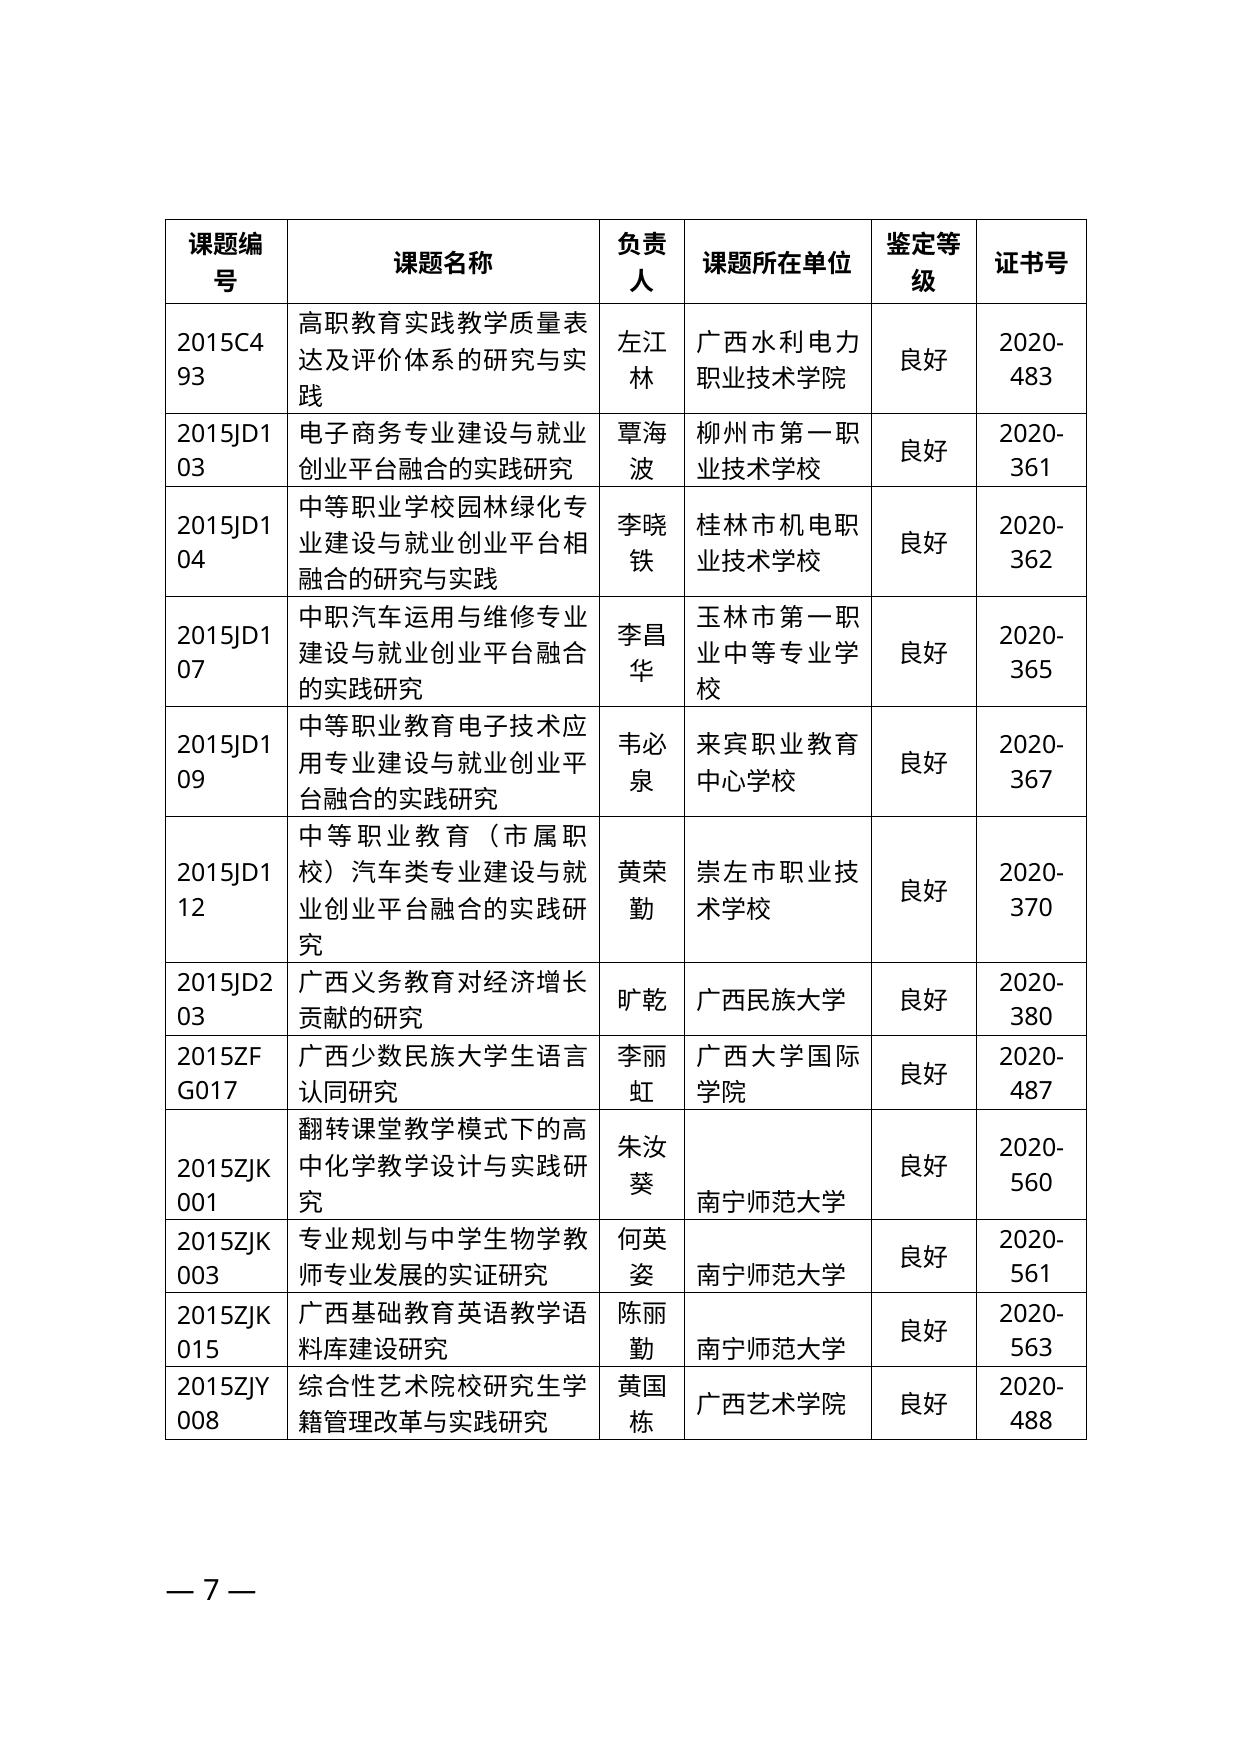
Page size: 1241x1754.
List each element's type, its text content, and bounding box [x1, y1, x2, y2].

table_cell 良好 [872, 963, 976, 1035]
table_cell 广西义务教育对经济增长贡献的研究 [288, 963, 599, 1035]
table_cell 黄荣勤 [600, 817, 684, 962]
table_cell 2015C493 [166, 304, 287, 413]
table_cell 2015ZJK001 [166, 1110, 287, 1218]
table_cell 桂林市机电职业技术学校 [685, 487, 871, 596]
table_cell 综合性艺术院校研究生学籍管理改革与实践研究 [288, 1367, 599, 1439]
table_cell 来宾职业教育中心学校 [685, 707, 871, 816]
table_cell 广西水利电力职业技术学院 [685, 304, 871, 413]
table_cell 南宁师范大学 [685, 1220, 871, 1292]
table_cell 专业规划与中学生物学教师专业发展的实证研究 [288, 1220, 599, 1292]
table_header 负责人 [600, 220, 684, 303]
table_cell 良好 [872, 707, 976, 816]
table_cell 中等职业教育（市属职校）汽车类专业建设与就业创业平台融合的实践研究 [288, 817, 599, 962]
table_cell 玉林市第一职业中等专业学校 [685, 597, 871, 706]
table_cell 2020-362 [977, 487, 1086, 596]
table_cell 广西大学国际学院 [685, 1036, 871, 1109]
table_cell 2020-561 [977, 1220, 1086, 1292]
table_cell 2020-560 [977, 1110, 1086, 1218]
table_cell 广西少数民族大学生语言认同研究 [288, 1036, 599, 1109]
table_cell 广西基础教育英语教学语料库建设研究 [288, 1293, 599, 1366]
table_cell 2020-367 [977, 707, 1086, 816]
table_cell 2015ZFG017 [166, 1036, 287, 1109]
table_cell 左江林 [600, 304, 684, 413]
table_cell 2015JD104 [166, 487, 287, 596]
table_cell 李昌华 [600, 597, 684, 706]
table_cell 中职汽车运用与维修专业建设与就业创业平台融合的实践研究 [288, 597, 599, 706]
table_cell 2020-483 [977, 304, 1086, 413]
table_cell 良好 [872, 1293, 976, 1366]
table_cell 2020-361 [977, 414, 1086, 486]
table_header 课题编号 [166, 220, 287, 303]
table_cell 覃海波 [600, 414, 684, 486]
table_cell 韦必泉 [600, 707, 684, 816]
table_cell 广西艺术学院 [685, 1367, 871, 1439]
table_cell 2020-365 [977, 597, 1086, 706]
table_cell 李丽虹 [600, 1036, 684, 1109]
table_cell 2020-563 [977, 1293, 1086, 1366]
table_cell 旷乾 [600, 963, 684, 1035]
table_cell 2015JD112 [166, 817, 287, 962]
table_cell 良好 [872, 1220, 976, 1292]
table_cell 2015ZJK003 [166, 1220, 287, 1292]
table_cell 李晓铁 [600, 487, 684, 596]
table_cell 南宁师范大学 [685, 1110, 871, 1218]
table_cell 2020-487 [977, 1036, 1086, 1109]
table_cell 何英姿 [600, 1220, 684, 1292]
table_cell 2015JD203 [166, 963, 287, 1035]
table_cell 2015JD109 [166, 707, 287, 816]
table_cell 良好 [872, 1110, 976, 1218]
table_header 课题所在单位 [685, 220, 871, 303]
table_cell 陈丽勤 [600, 1293, 684, 1366]
table_cell 良好 [872, 817, 976, 962]
table_cell 中等职业学校园林绿化专业建设与就业创业平台相融合的研究与实践 [288, 487, 599, 596]
table_cell 南宁师范大学 [685, 1293, 871, 1366]
table_header 鉴定等级 [872, 220, 976, 303]
table_cell 翻转课堂教学模式下的高中化学教学设计与实践研究 [288, 1110, 599, 1218]
table_cell 黄国栋 [600, 1367, 684, 1439]
table_cell 电子商务专业建设与就业创业平台融合的实践研究 [288, 414, 599, 486]
table_cell 良好 [872, 1036, 976, 1109]
table_cell 2015ZJK015 [166, 1293, 287, 1366]
table_cell 良好 [872, 414, 976, 486]
table_cell 2020-380 [977, 963, 1086, 1035]
table_cell 良好 [872, 597, 976, 706]
table_cell 柳州市第一职业技术学校 [685, 414, 871, 486]
table_cell 2020-488 [977, 1367, 1086, 1439]
table_cell 崇左市职业技术学校 [685, 817, 871, 962]
table_cell 广西民族大学 [685, 963, 871, 1035]
table_cell 朱汝葵 [600, 1110, 684, 1218]
table_cell 良好 [872, 304, 976, 413]
table_cell 高职教育实践教学质量表达及评价体系的研究与实践 [288, 304, 599, 413]
table_cell 2020-370 [977, 817, 1086, 962]
table_cell 2015JD107 [166, 597, 287, 706]
table_header 课题名称 [288, 220, 599, 303]
table_cell 中等职业教育电子技术应用专业建设与就业创业平台融合的实践研究 [288, 707, 599, 816]
table_cell 2015JD103 [166, 414, 287, 486]
table_cell 良好 [872, 1367, 976, 1439]
table_cell 2015ZJY008 [166, 1367, 287, 1439]
table_cell 良好 [872, 487, 976, 596]
table_header 证书号 [977, 220, 1086, 303]
